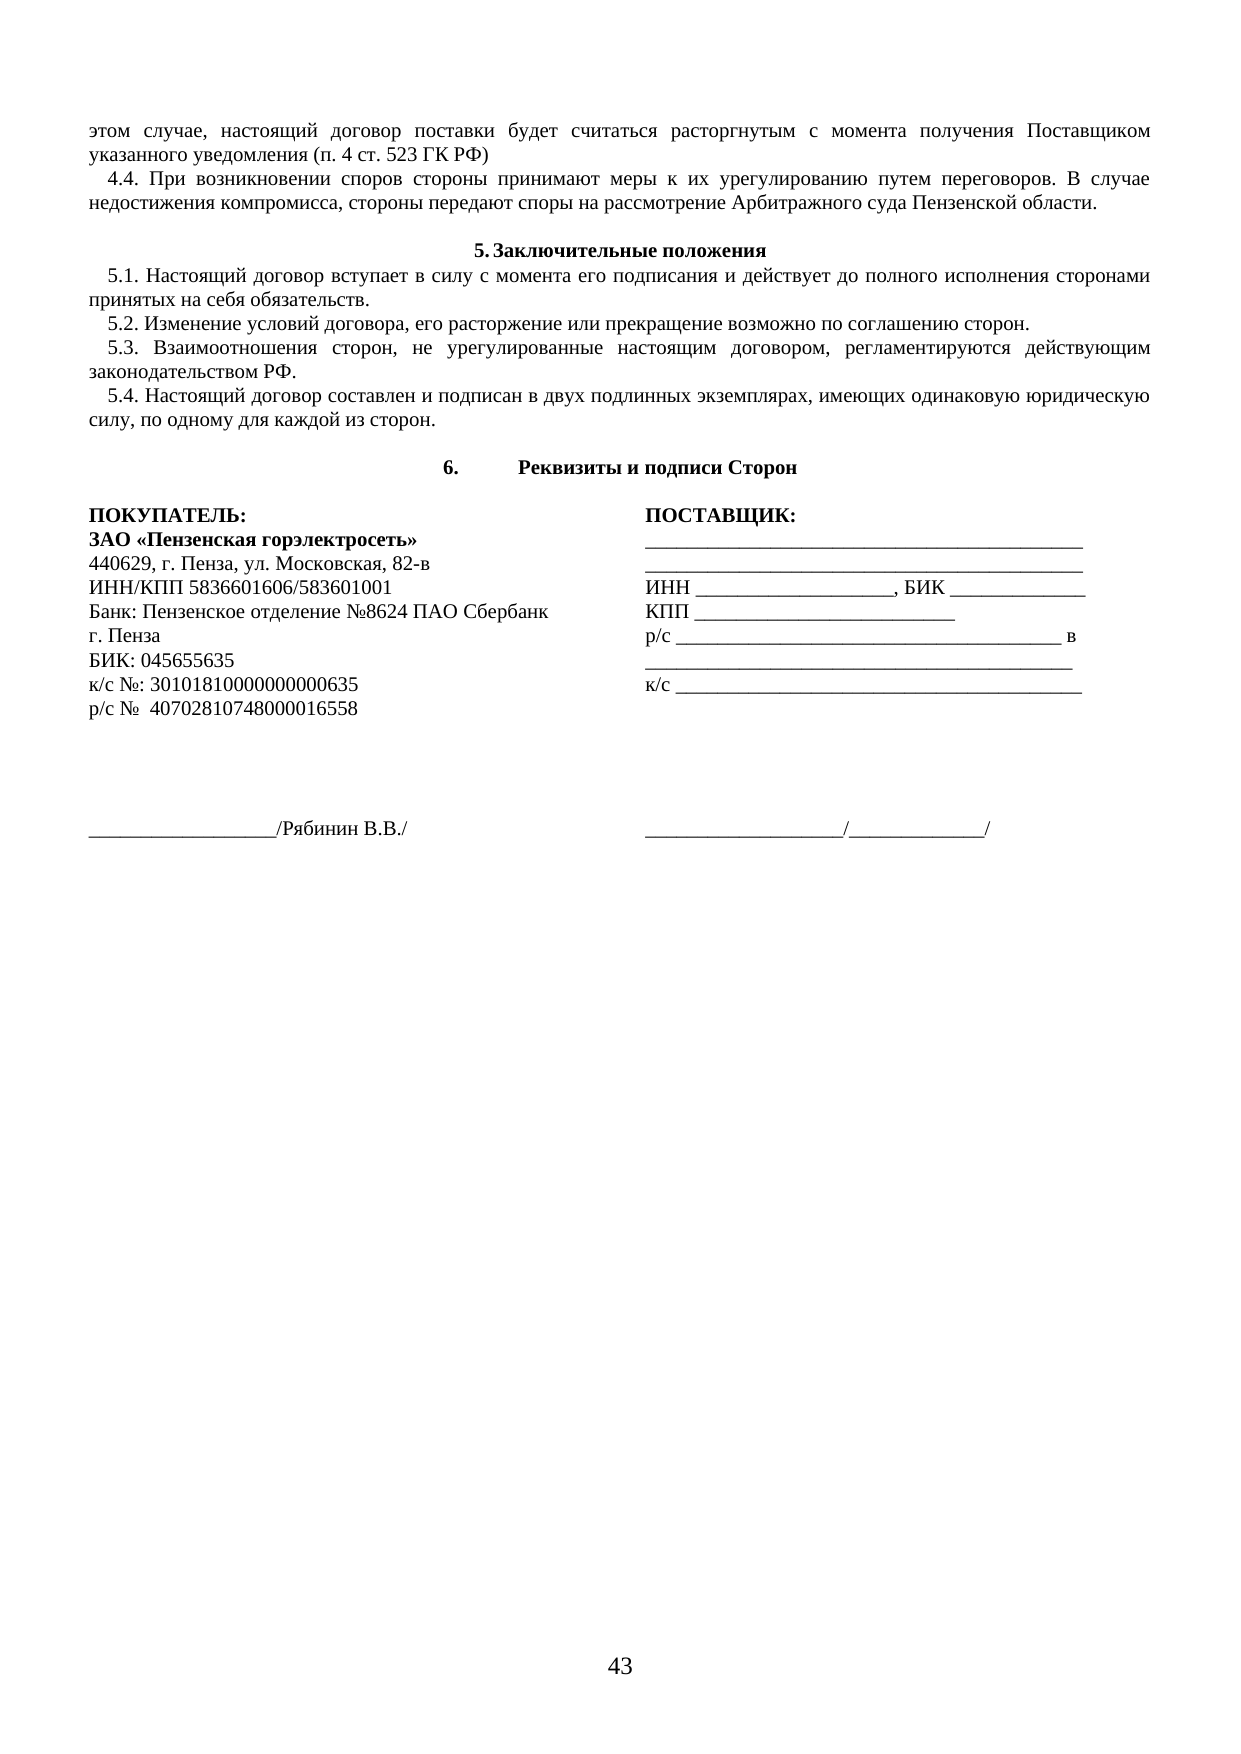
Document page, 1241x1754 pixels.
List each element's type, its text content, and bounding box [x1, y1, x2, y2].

list 4.4. При возникновении споров стороны принимают меры к их урегулированию путем переговоров. В случае недостижения компромисса, стороны передают споры на рассмотрение Арбитражного суда Пензенской области. [89, 166, 1152, 214]
table_header ПОСТАВЩИК: __________________________________________ __________________________________________ ИНН ___________________, БИК _____________ КПП _________________________ р/с _____________________________________ в _________________________________________ к/с _______________________________________ ___________________/_____________/ _____________________ /__________________/ М.П. [634, 503, 1181, 843]
list Заключительные положения [89, 238, 1152, 262]
list 5.3. Взаимоотношения сторон, не урегулированные настоящим договором, регламентируются действующим законодательством РФ. [89, 335, 1152, 383]
list 5.4. Настоящий договор составлен и подписан в двух подлинных экземплярах, имеющих одинаковую юридическую силу, по одному для каждой из сторон. [89, 383, 1152, 431]
list 5.1. Настоящий договор вступает в силу с момента его подписания и действует до полного исполнения сторонами принятых на себя обязательств. [89, 262, 1152, 311]
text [89, 118, 1152, 166]
list 5.2. Изменение условий договора, его расторжение или прекращение возможно по соглашению сторон. [89, 311, 1152, 335]
table_header ПОКУПАТЕЛЬ: ЗАО «Пензенская горэлектросеть» 440629, г. Пенза, ул. Московская, 82-в ИНН/КПП 5836601606/583601001 Банк: Пензенское отделение №8624 ПАО Сбербанк г. Пенза БИК: 045655635 к/с №: 30101810000000000635 р/с № 40702810748000016558 __________________/Рябинин В.В./ МП ___________________ /Рябинин В.В./ М.П. [78, 503, 634, 843]
list Реквизиты и подписи Сторон [89, 455, 1152, 479]
